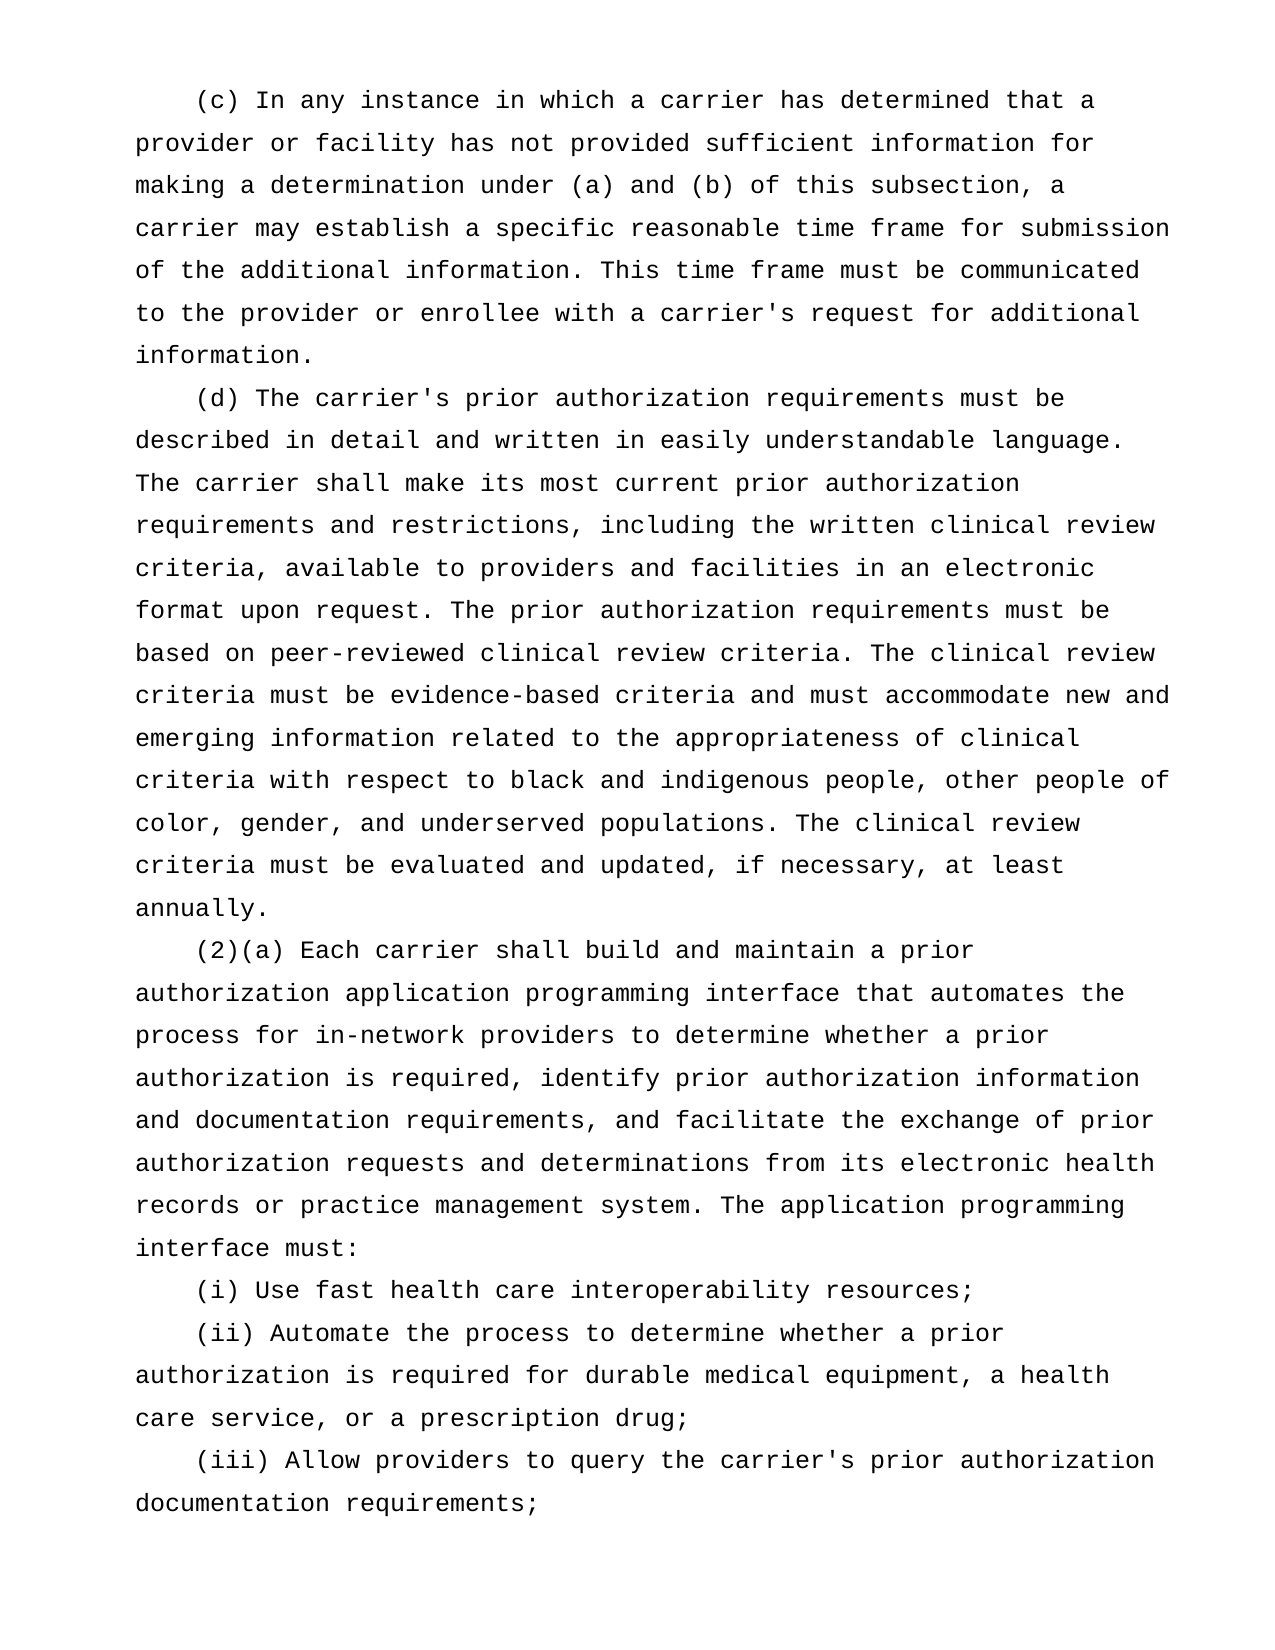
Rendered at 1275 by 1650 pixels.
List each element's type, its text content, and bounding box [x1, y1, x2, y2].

text (i) Use fast health care interoperability resources; [135, 1265, 1170, 1307]
text (2)(a) Each carrier shall build and maintain a prior authorization application programming interface that automates the process for in-network providers to determine whether a prior authorization is required, identify prior authorization information and documentation requirements, and facilitate the exchange of prior authorization requests and determinations from its electronic health records or practice management system. The application programming interface must: [135, 925, 1170, 1265]
text (iii) Allow providers to query the carrier's prior authorization documentation requirements; [135, 1435, 1170, 1520]
text (ii) Automate the process to determine whether a prior authorization is required for durable medical equipment, a health care service, or a prescription drug; [135, 1307, 1170, 1435]
text (d) The carrier's prior authorization requirements must be described in detail and written in easily understandable language. The carrier shall make its most current prior authorization requirements and restrictions, including the written clinical review criteria, available to providers and facilities in an electronic format upon request. The prior authorization requirements must be based on peer-reviewed clinical review criteria. The clinical review criteria must be evidence-based criteria and must accommodate new and emerging information related to the appropriateness of clinical criteria with respect to black and indigenous people, other people of color, gender, and underserved populations. The clinical review criteria must be evaluated and updated, if necessary, at least annually. [135, 372, 1170, 925]
text (c) In any instance in which a carrier has determined that a provider or facility has not provided sufficient information for making a determination under (a) and (b) of this subsection, a carrier may establish a specific reasonable time frame for submission of the additional information. This time frame must be communicated to the provider or enrollee with a carrier's request for additional information. [135, 75, 1170, 372]
